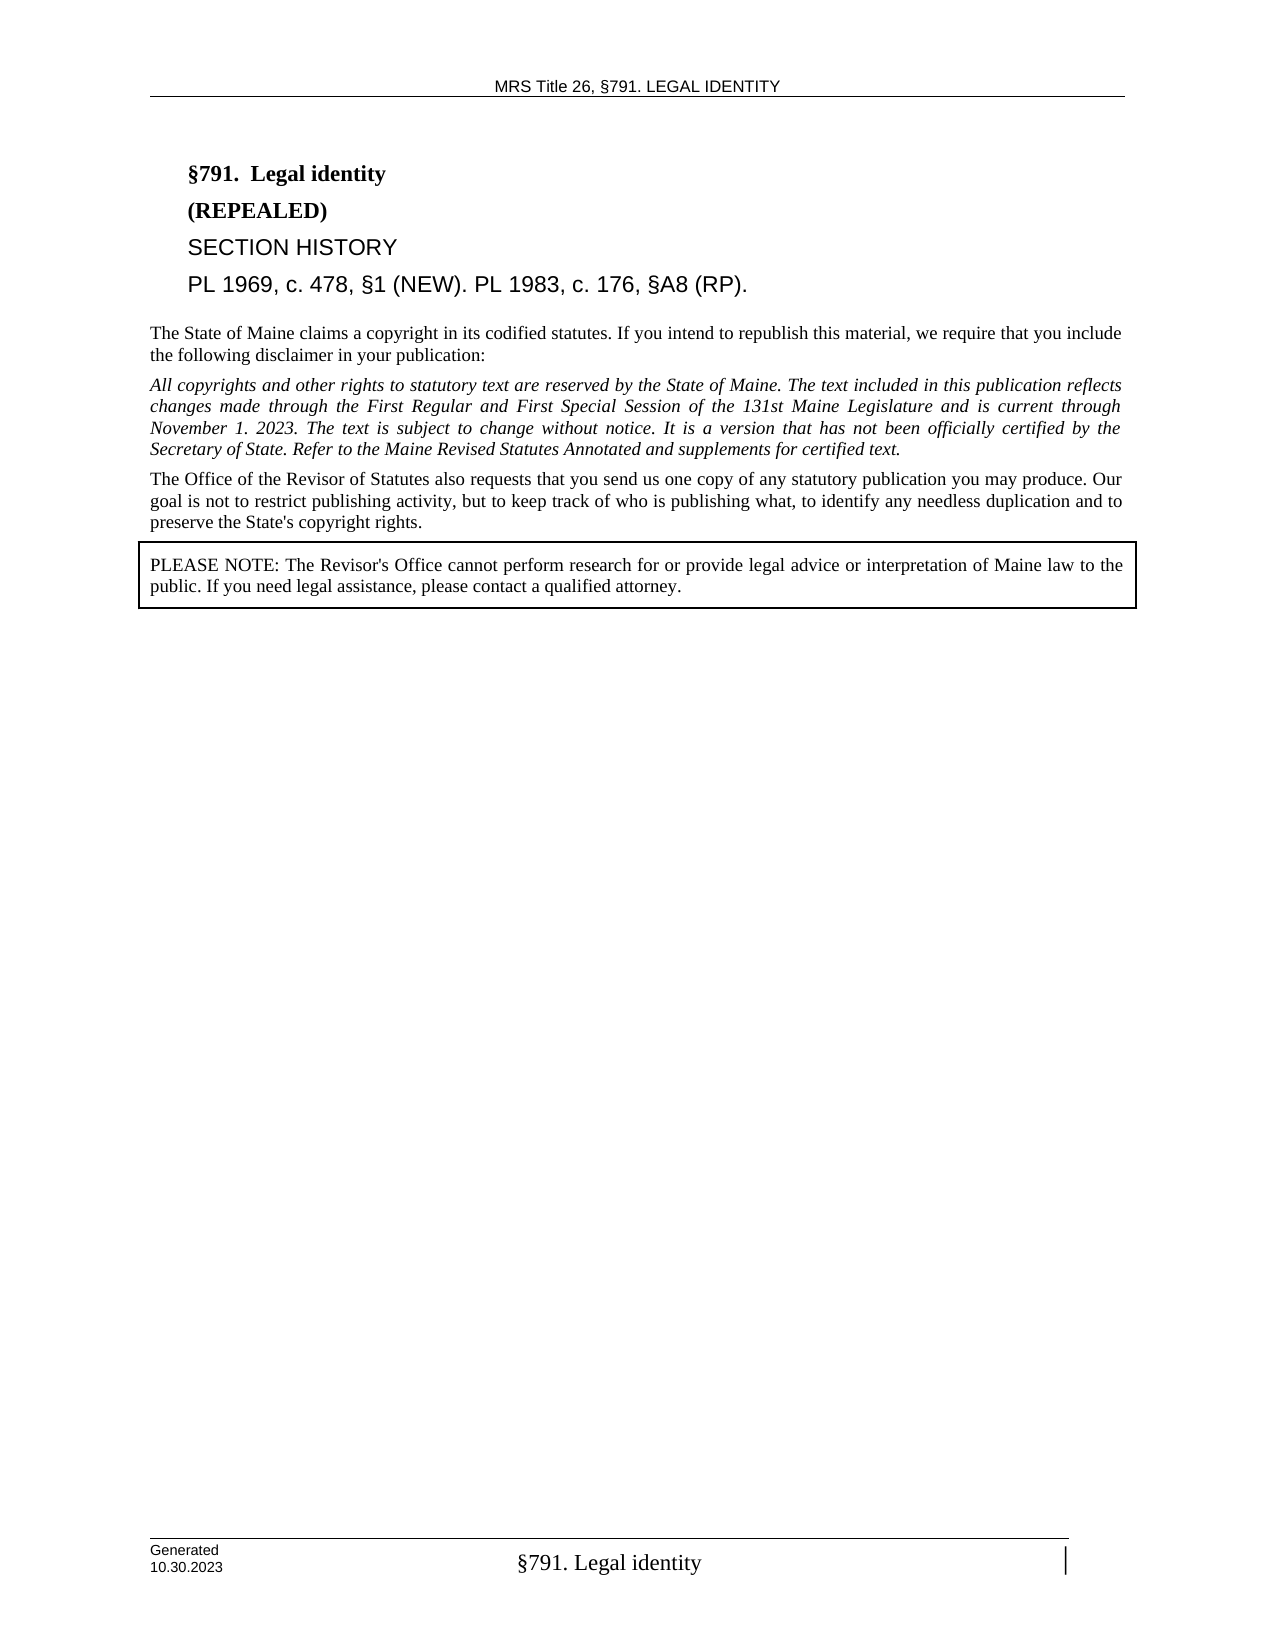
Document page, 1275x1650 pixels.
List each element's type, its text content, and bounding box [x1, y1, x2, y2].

text The State of Maine claims a copyright in its codified statutes. If you intend to republish this material, we require that you include the following disclaimer in your publication: [150, 322, 1125, 365]
text PL 1969, c. 478, §1 (NEW). PL 1983, c. 176, §A8 (RP). [187, 271, 1125, 297]
text All copyrights and other rights to statutory text are reserved by the State of Maine. The text included in this publication reflects changes made through the First Regular and First Special Session of the 131st Maine Legislature and is current through November 1. 2023 . The text is subject to change without notice. It is a version that has not been officially certified by the Secretary of State. Refer to the Maine Revised Statutes Annotated and supplements for certified text. [150, 373, 1125, 460]
text (REPEALED) [187, 197, 1125, 223]
text SECTION HISTORY [187, 234, 1125, 260]
text PLEASE NOTE: The Revisor's Office cannot perform research for or provide legal advice or interpretation of Maine law to the public. If you need legal assistance, please contact a qualified attorney. [140, 543, 1135, 607]
text The Office of the Revisor of Statutes also requests that you send us one copy of any statutory publication you may produce. Our goal is not to restrict publishing activity, but to keep track of who is publishing what, to identify any needless duplication and to preserve the State's copyright rights. [150, 468, 1125, 533]
text §791. Legal identity [187, 160, 1125, 187]
